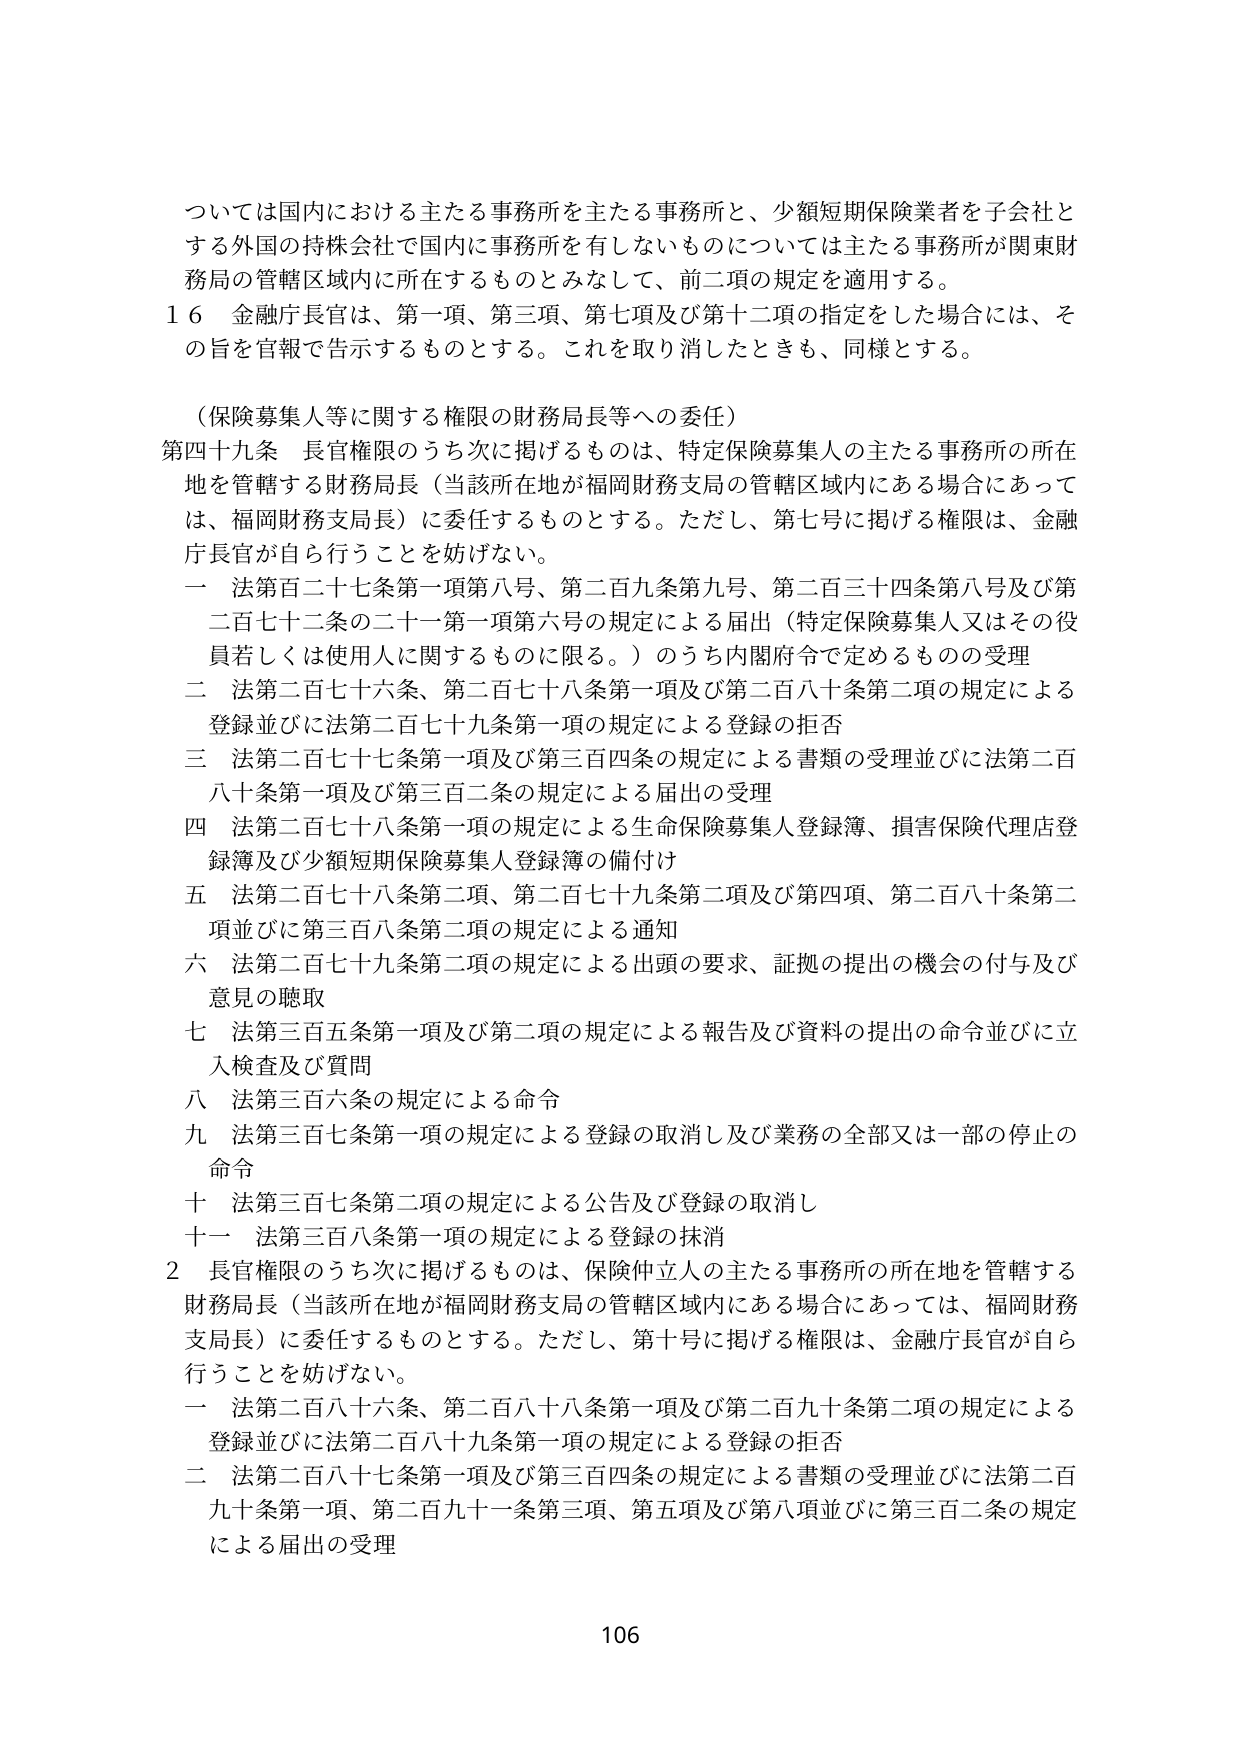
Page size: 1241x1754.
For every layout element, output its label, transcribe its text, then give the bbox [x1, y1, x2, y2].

text 四 法第二百七十八条第一項の規定による生命保険募集人登録簿、損害保険代理店登録簿及び少額短期保険募集人登録簿の備付け [184, 809, 1079, 877]
text １６ 金融庁長官は、第一項、第三項、第七項及び第十二項の指定をした場合には、その旨を官報で告示するものとする。これを取り消したときも、同様とする。 [161, 296, 1079, 364]
text 十 法第三百七条第二項の規定による公告及び登録の取消し [184, 1184, 1079, 1219]
text 六 法第二百七十九条第二項の規定による出頭の要求、証拠の提出の機会の付与及び意見の聴取 [184, 945, 1079, 1014]
text 一 法第二百八十六条、第二百八十八条第一項及び第二百九十条第二項の規定による登録並びに法第二百八十九条第一項の規定による登録の拒否 [184, 1389, 1079, 1458]
text （保険募集人等に関する権限の財務局長等への委任） [184, 399, 1079, 433]
text 二 法第二百七十六条、第二百七十八条第一項及び第二百八十条第二項の規定による登録並びに法第二百七十九条第一項の規定による登録の拒否 [184, 672, 1079, 740]
text 九 法第三百七条第一項の規定による登録の取消し及び業務の全部又は一部の停止の命令 [184, 1116, 1079, 1184]
text 十一 法第三百八条第一項の規定による登録の抹消 [184, 1219, 1079, 1253]
text 八 法第三百六条の規定による命令 [184, 1082, 1079, 1116]
text 三 法第二百七十七条第一項及び第三百四条の規定による書類の受理並びに法第二百八十条第一項及び第三百二条の規定による届出の受理 [184, 740, 1079, 809]
text 一 法第百二十七条第一項第八号、第二百九条第九号、第二百三十四条第八号及び第二百七十二条の二十一第一項第六号の規定による届出（特定保険募集人又はその役員若しくは使用人に関するものに限る。）のうち内閣府令で定めるものの受理 [184, 569, 1079, 672]
text 二 法第二百八十七条第一項及び第三百四条の規定による書類の受理並びに法第二百九十条第一項、第二百九十一条第三項、第五項及び第八項並びに第三百二条の規定による届出の受理 [184, 1458, 1079, 1560]
text 第四十九条 長官権限のうち次に掲げるものは、特定保険募集人の主たる事務所の所在地を管轄する財務局長（当該所在地が福岡財務支局の管轄区域内にある場合にあっては、福岡財務支局長）に委任するものとする。ただし、第七号に掲げる権限は、金融庁長官が自ら行うことを妨げない。 [161, 433, 1079, 569]
text 五 法第二百七十八条第二項、第二百七十九条第二項及び第四項、第二百八十条第二項並びに第三百八条第二項の規定による通知 [184, 877, 1079, 945]
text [161, 194, 1079, 296]
text ２ 長官権限のうち次に掲げるものは、保険仲立人の主たる事務所の所在地を管轄する財務局長（当該所在地が福岡財務支局の管轄区域内にある場合にあっては、福岡財務支局長）に委任するものとする。ただし、第十号に掲げる権限は、金融庁長官が自ら行うことを妨げない。 [161, 1253, 1079, 1389]
text 七 法第三百五条第一項及び第二項の規定による報告及び資料の提出の命令並びに立入検査及び質問 [184, 1014, 1079, 1082]
